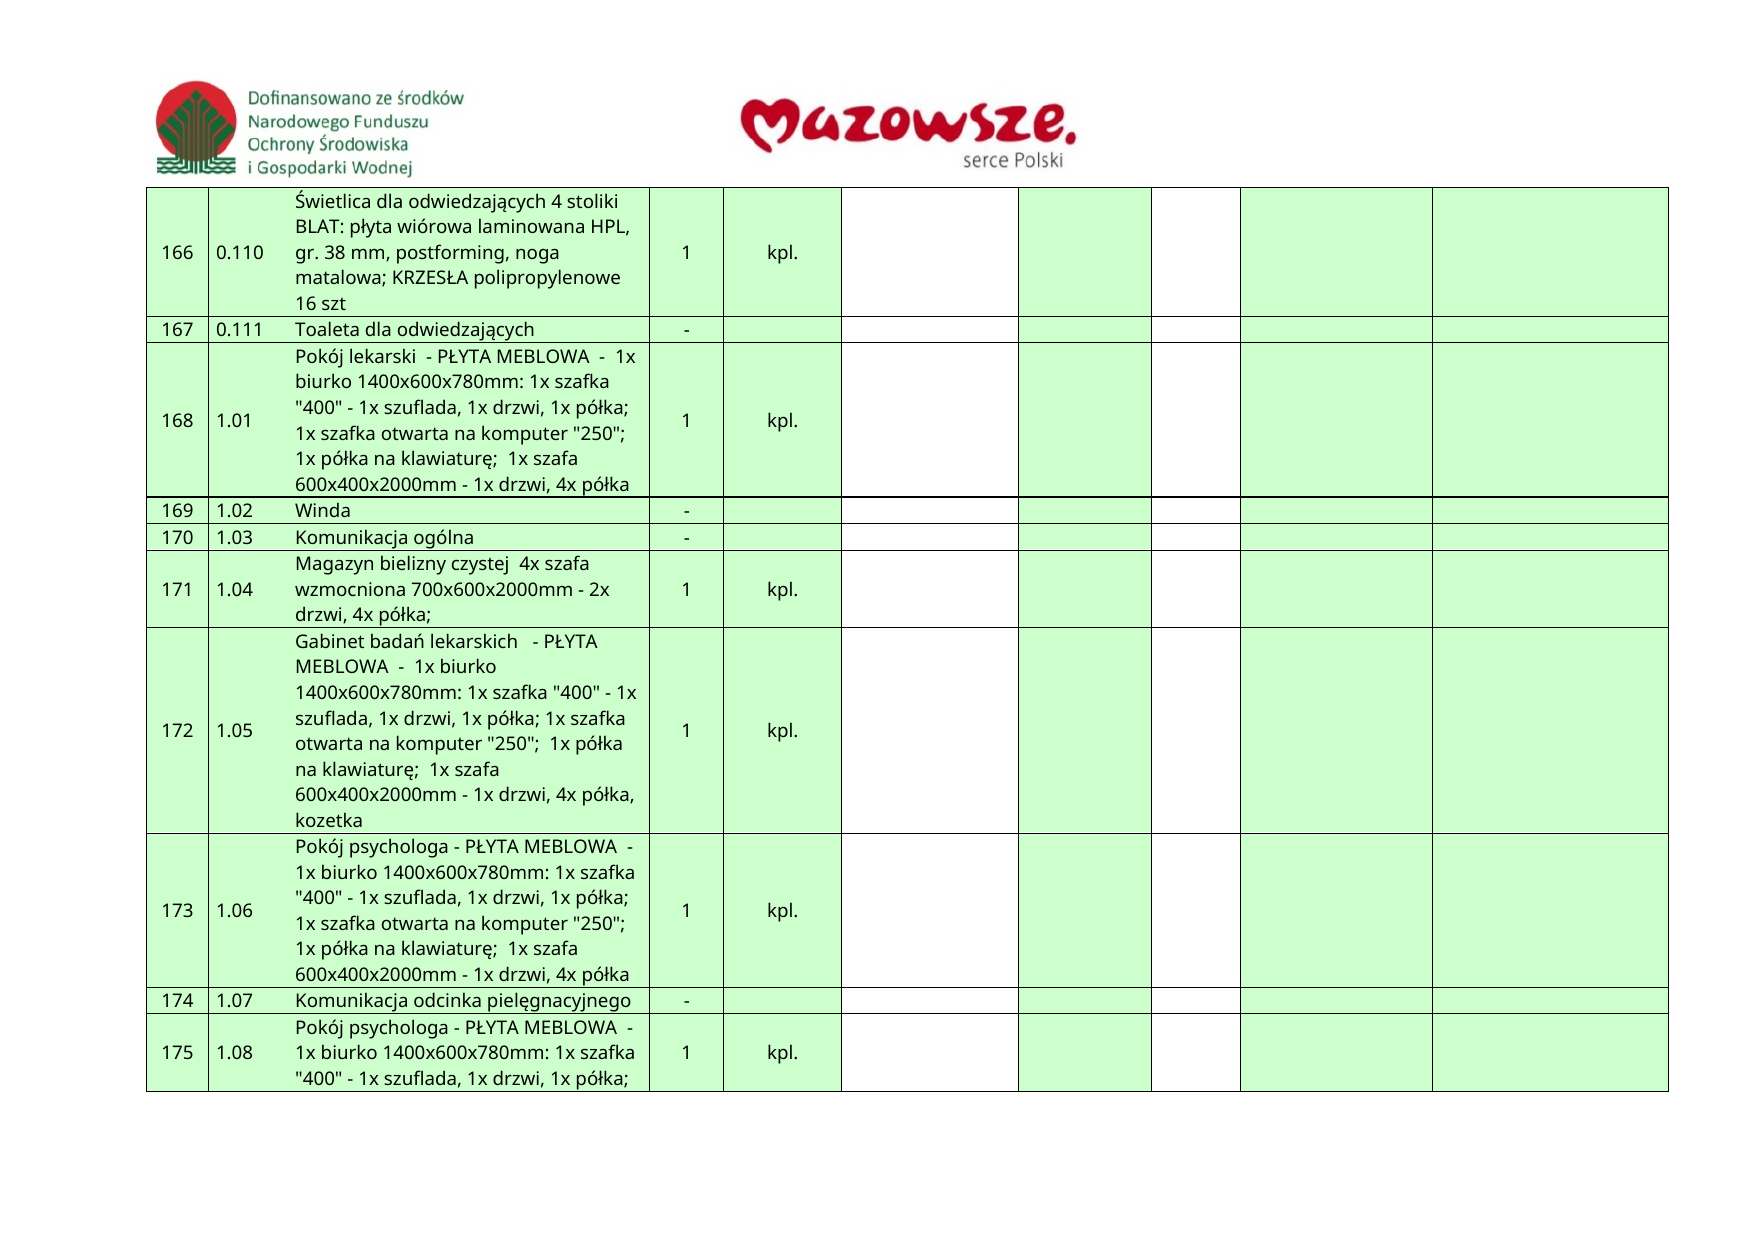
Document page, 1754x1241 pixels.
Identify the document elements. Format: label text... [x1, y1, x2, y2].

table_cell Komunikacja odcinka pielęgnacyjnego [288, 988, 649, 1013]
table_cell [1152, 317, 1240, 342]
table_cell kpl. [724, 834, 841, 987]
table_cell [1152, 524, 1240, 549]
table_cell [1152, 188, 1240, 316]
table_cell 1.06 [209, 834, 288, 987]
table_cell 166 [147, 188, 208, 316]
table_cell [842, 498, 1018, 523]
table_cell 1 [650, 551, 723, 627]
table_cell - [650, 988, 723, 1013]
table_cell Magazyn bielizny czystej 4x szafa wzmocniona 700x600x2000mm - 2x drzwi, 4x półka; [288, 551, 649, 627]
table_cell [1241, 1014, 1432, 1091]
table_cell Winda [288, 498, 649, 523]
table_cell [1433, 628, 1668, 832]
table_cell [1433, 317, 1668, 342]
table_cell [1019, 524, 1151, 549]
table_cell [1152, 834, 1240, 987]
table_cell [842, 188, 1018, 316]
table_cell [724, 498, 841, 523]
table_cell kpl. [724, 188, 841, 316]
table_cell 174 [147, 988, 208, 1013]
table_cell [842, 1014, 1018, 1091]
table_cell [1152, 1014, 1240, 1091]
table_cell [1433, 551, 1668, 627]
table_cell 0.110 [209, 188, 288, 316]
table_cell [1019, 188, 1151, 316]
table_cell [724, 317, 841, 342]
table_cell [1241, 498, 1432, 523]
table_cell [1241, 988, 1432, 1013]
table_cell Toaleta dla odwiedzających [288, 317, 649, 342]
table_cell [842, 551, 1018, 627]
table_cell [1019, 317, 1151, 342]
table_cell [1433, 524, 1668, 549]
table_cell [1433, 834, 1668, 987]
table_cell 1 [650, 343, 723, 496]
table_cell [1152, 498, 1240, 523]
table_cell 169 [147, 498, 208, 523]
table_cell [1241, 188, 1432, 316]
table_cell 1 [650, 188, 723, 316]
table_cell [1019, 498, 1151, 523]
table_cell [1433, 1014, 1668, 1091]
table_cell 1.02 [209, 498, 288, 523]
table_cell 1.05 [209, 628, 288, 832]
table_cell - [650, 317, 723, 342]
table_cell 173 [147, 834, 208, 987]
table_cell Świetlica dla odwiedzających 4 stoliki BLAT: płyta wiórowa laminowana HPL, gr. 38 mm, postforming, noga matalowa; KRZESŁA polipropylenowe 16 szt [288, 188, 649, 316]
table_cell 1 [650, 628, 723, 832]
table_cell [724, 988, 841, 1013]
table_cell 1.01 [209, 343, 288, 496]
table_cell Gabinet badań lekarskich - PŁYTA MEBLOWA - 1x biurko 1400x600x780mm: 1x szafka "400" - 1x szuflada, 1x drzwi, 1x półka; 1x szafka otwarta na komputer "250"; 1x półka na klawiaturę; 1x szafa 600x400x2000mm - 1x drzwi, 4x półka, kozetka [288, 628, 649, 832]
table_cell kpl. [724, 551, 841, 627]
table_cell [1241, 551, 1432, 627]
table_cell [1152, 988, 1240, 1013]
table_cell kpl. [724, 1014, 841, 1091]
table_cell 172 [147, 628, 208, 832]
table_cell [1433, 343, 1668, 496]
table_cell 1.04 [209, 551, 288, 627]
table_cell [842, 524, 1018, 549]
table_cell [1152, 628, 1240, 832]
table_cell 1 [650, 834, 723, 987]
table_cell [842, 834, 1018, 987]
table_cell [1019, 628, 1151, 832]
table_cell [1019, 551, 1151, 627]
table_cell [1241, 343, 1432, 496]
table_cell [1019, 343, 1151, 496]
table_cell 170 [147, 524, 208, 549]
table_cell [1433, 988, 1668, 1013]
picture [147, 73, 1091, 187]
table_cell [1433, 498, 1668, 523]
table_cell [1241, 834, 1432, 987]
table_cell [1241, 628, 1432, 832]
table_cell 1 [650, 1014, 723, 1091]
table_cell - [650, 524, 723, 549]
table_cell [842, 988, 1018, 1013]
table_cell [842, 317, 1018, 342]
table_cell [1241, 524, 1432, 549]
table_cell 0.111 [209, 317, 288, 342]
table_cell 168 [147, 343, 208, 496]
table_cell 1.08 [209, 1014, 288, 1091]
table_cell 171 [147, 551, 208, 627]
table_cell - [650, 498, 723, 523]
table_cell [1019, 1014, 1151, 1091]
table_cell Pokój lekarski - PŁYTA MEBLOWA - 1x biurko 1400x600x780mm: 1x szafka "400" - 1x szuflada, 1x drzwi, 1x półka; 1x szafka otwarta na komputer "250"; 1x półka na klawiaturę; 1x szafa 600x400x2000mm - 1x drzwi, 4x półka [288, 343, 649, 496]
table_cell [1152, 551, 1240, 627]
table_cell Komunikacja ogólna [288, 524, 649, 549]
table_cell [1152, 343, 1240, 496]
table_cell 1.03 [209, 524, 288, 549]
table_cell 175 [147, 1014, 208, 1091]
table_cell 1.07 [209, 988, 288, 1013]
table_cell [1019, 988, 1151, 1013]
table_cell kpl. [724, 628, 841, 832]
table_cell [724, 524, 841, 549]
table_cell [1241, 317, 1432, 342]
table_cell [842, 343, 1018, 496]
table_cell [1019, 834, 1151, 987]
table_cell kpl. [724, 343, 841, 496]
table_cell [842, 628, 1018, 832]
table_cell [1433, 188, 1668, 316]
table_cell 167 [147, 317, 208, 342]
